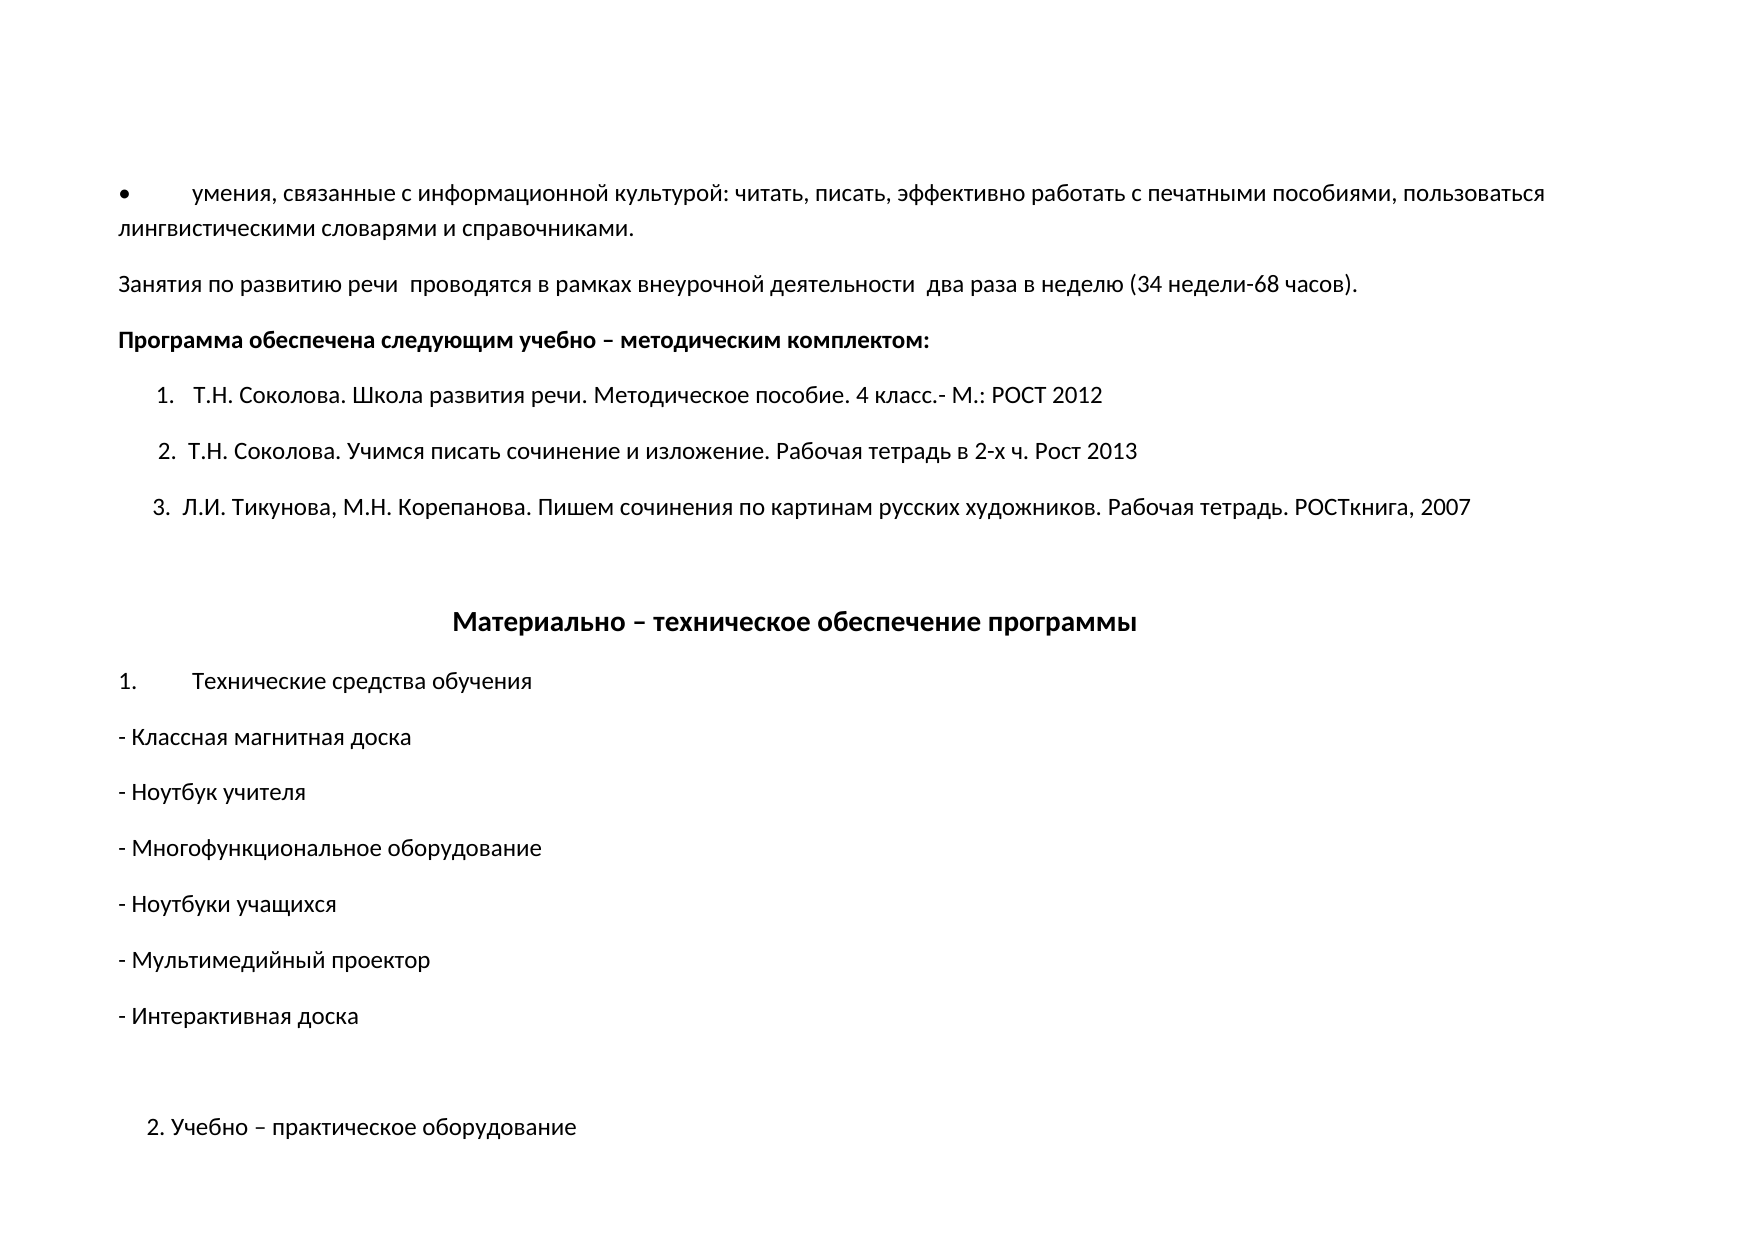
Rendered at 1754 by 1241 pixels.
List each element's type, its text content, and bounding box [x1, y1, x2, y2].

text - Ноутбук учителя [118, 776, 1636, 807]
text - Интерактивная доска [118, 1000, 1636, 1030]
text 1. Технические средства обучения [118, 665, 1636, 695]
text - Ноутбуки учащихся [118, 888, 1636, 919]
text 2. Т.Н. Соколова. Учимся писать сочинение и изложение. Рабочая тетрадь в 2-х ч. Рост 2013 [118, 436, 1636, 466]
text Программа обеспечена следующим учебно – методическим комплектом: [118, 324, 1636, 354]
text - Многофункциональное оборудование [118, 832, 1636, 863]
text - Классная магнитная доска [118, 721, 1636, 751]
text • умения, связанные с информационной культурой: читать, писать, эффективно работать с печатными пособиями, пользоваться лингвистическими словарями и справочниками. [118, 177, 1636, 243]
text Занятия по развитию речи проводятся в рамках внеурочной деятельности два раза в неделю (34 недели-68 часов). [118, 268, 1636, 298]
text 3. Л.И. Тикунова, М.Н. Корепанова. Пишем сочинения по картинам русских художников. Рабочая тетрадь. РОСТкнига, 2007 [118, 491, 1636, 522]
text Материально – техническое обеспечение программы [118, 603, 1636, 639]
text - Мультимедийный проектор [118, 944, 1636, 974]
text 2. Учебно – практическое оборудование [118, 1111, 1636, 1142]
list Т.Н. Соколова. Школа развития речи. Методическое пособие. 4 класс.- М.: РОСТ 2012 [156, 380, 1636, 410]
